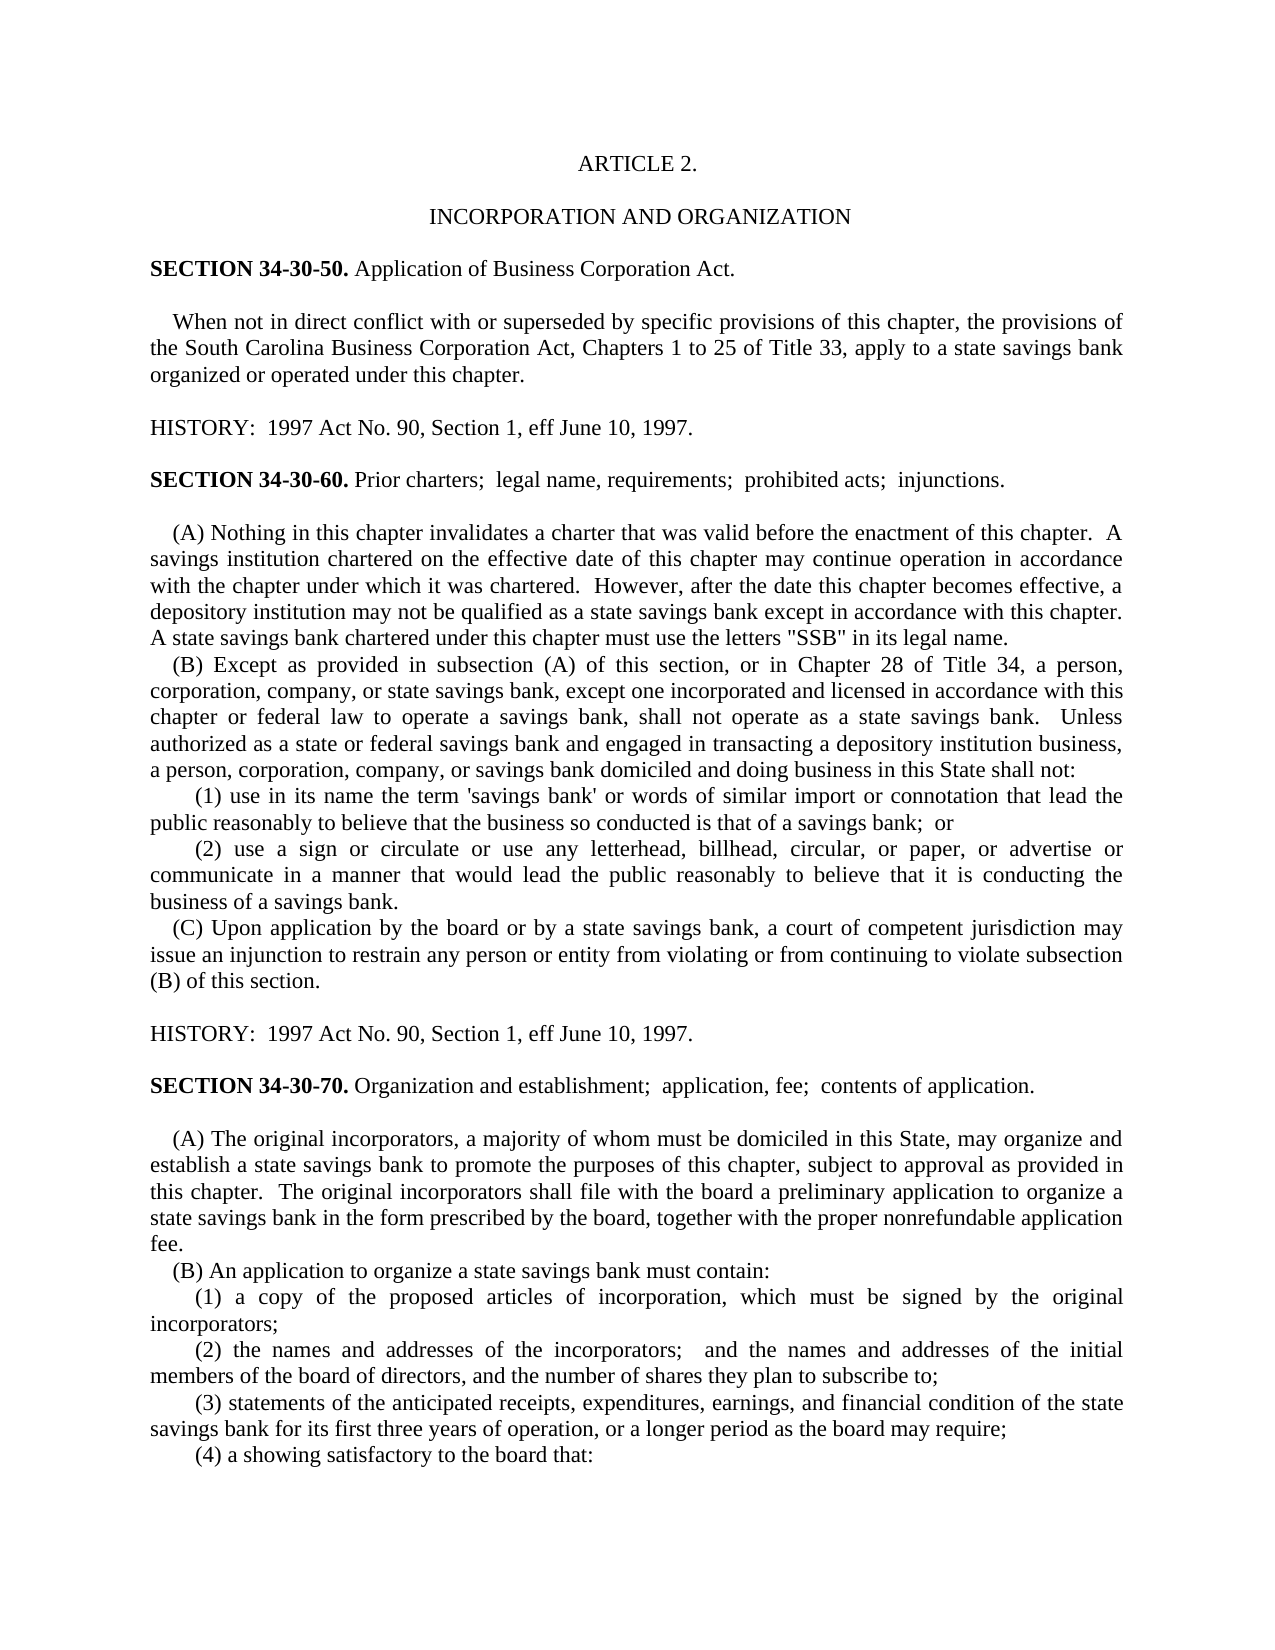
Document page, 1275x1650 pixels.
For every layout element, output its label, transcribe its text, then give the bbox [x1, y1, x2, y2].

text (1) use in its name the term 'savings bank' or words of similar import or connotation that lead the public reasonably to believe that the business so conducted is that of a savings bank; or [150, 782, 1125, 835]
text SECTION 34-30-60. Prior charters; legal name, requirements; prohibited acts; injunctions. [150, 466, 1125, 493]
text (A) Nothing in this chapter invalidates a charter that was valid before the enactment of this chapter. A savings institution chartered on the effective date of this chapter may continue operation in accordance with the chapter under which it was chartered. However, after the date this chapter becomes effective, a depository institution may not be qualified as a state savings bank except in accordance with this chapter. A state savings bank chartered under this chapter must use the letters "SSB" in its legal name. [150, 519, 1125, 651]
text INCORPORATION AND ORGANIZATION [150, 203, 1125, 229]
text (A) The original incorporators, a majority of whom must be domiciled in this State, may organize and establish a state savings bank to promote the purposes of this chapter, subject to approval as provided in this chapter. The original incorporators shall file with the board a preliminary application to organize a state savings bank in the form prescribed by the board, together with the proper nonrefundable application fee. [150, 1125, 1125, 1257]
text (1) a copy of the proposed articles of incorporation, which must be signed by the original incorporators; [150, 1283, 1125, 1336]
text (4) a showing satisfactory to the board that: [150, 1441, 1125, 1468]
text (C) Upon application by the board or by a state savings bank, a court of competent jurisdiction may issue an injunction to restrain any person or entity from violating or from continuing to violate subsection (B) of this section. [150, 914, 1125, 993]
text (2) the names and addresses of the incorporators; and the names and addresses of the initial members of the board of directors, and the number of shares they plan to subscribe to; [150, 1336, 1125, 1389]
text (2) use a sign or circulate or use any letterhead, billhead, circular, or paper, or advertise or communicate in a manner that would lead the public reasonably to believe that it is conducting the business of a savings bank. [150, 835, 1125, 914]
text (B) An application to organize a state savings bank must contain: [150, 1257, 1125, 1283]
text ARTICLE 2. [150, 150, 1125, 176]
text SECTION 34-30-50. Application of Business Corporation Act. [150, 255, 1125, 282]
text HISTORY: 1997 Act No. 90, Section 1, eff June 10, 1997. [150, 413, 1125, 440]
text (B) Except as provided in subsection (A) of this section, or in Chapter 28 of Title 34, a person, corporation, company, or state savings bank, except one incorporated and licensed in accordance with this chapter or federal law to operate a savings bank, shall not operate as a state savings bank. Unless authorized as a state or federal savings bank and engaged in transacting a depository institution business, a person, corporation, company, or savings bank domiciled and doing business in this State shall not: [150, 651, 1125, 782]
text When not in direct conflict with or superseded by specific provisions of this chapter, the provisions of the South Carolina Business Corporation Act, Chapters 1 to 25 of Title 33, apply to a state savings bank organized or operated under this chapter. [150, 308, 1125, 387]
text (3) statements of the anticipated receipts, expenditures, earnings, and financial condition of the state savings bank for its first three years of operation, or a longer period as the board may require; [150, 1389, 1125, 1441]
text SECTION 34-30-70. Organization and establishment; application, fee; contents of application. [150, 1072, 1125, 1099]
text HISTORY: 1997 Act No. 90, Section 1, eff June 10, 1997. [150, 1020, 1125, 1046]
